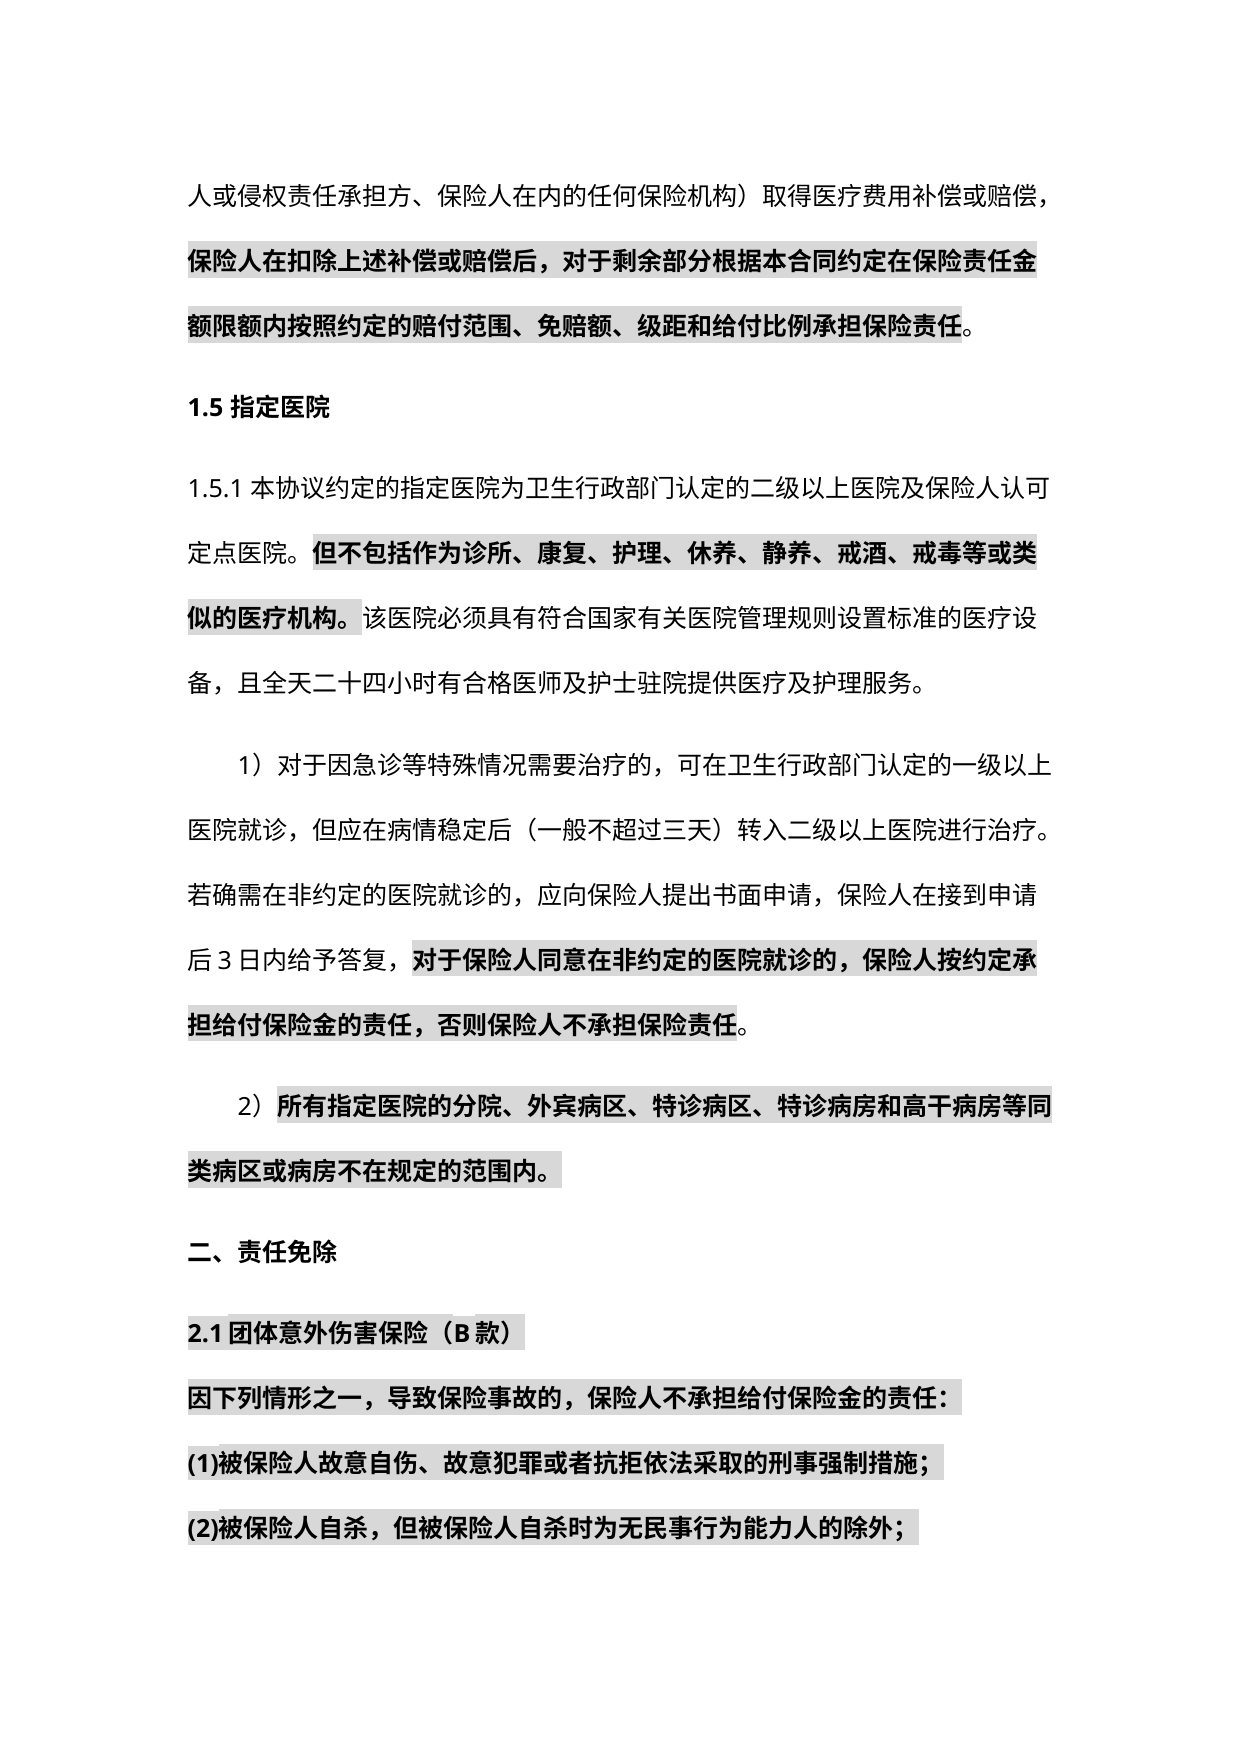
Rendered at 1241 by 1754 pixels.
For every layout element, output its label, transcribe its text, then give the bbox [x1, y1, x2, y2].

text 1.5 指定医院 [187, 373, 1053, 438]
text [187, 162, 1053, 357]
text 因下列情形之一，导致保险事故的，保险人不承担给付保险金的责任： [187, 1364, 1053, 1429]
text 1.5.1 本协议约定的指定医院为卫生行政部门认定的二级以上医院及保险人认可定点医院。但不包括作为诊所、康复、护理、休养、静养、戒酒、戒毒等或类似的医疗机构。该医院必须具有符合国家有关医院管理规则设置标准的医疗设备，且全天二十四小时有合格医师及护士驻院提供医疗及护理服务。 [187, 454, 1053, 714]
text 2.1团体意外伤害保险（B款） [187, 1299, 1053, 1364]
text 2）所有指定医院的分院、外宾病区、特诊病区、特诊病房和高干病房等同类病区或病房不在规定的范围内。 [187, 1072, 1053, 1202]
text 1）对于因急诊等特殊情况需要治疗的，可在卫生行政部门认定的一级以上医院就诊，但应在病情稳定后（一般不超过三天）转入二级以上医院进行治疗。若确需在非约定的医院就诊的，应向保险人提出书面申请，保险人在接到申请后3日内给予答复，对于保险人同意在非约定的医院就诊的，保险人按约定承担给付保险金的责任，否则保险人不承担保险责任。 [187, 731, 1053, 1056]
text 二、责任免除 [187, 1218, 1053, 1283]
text (1)被保险人故意自伤、故意犯罪或者抗拒依法采取的刑事强制措施； [187, 1429, 1053, 1494]
text (2)被保险人自杀，但被保险人自杀时为无民事行为能力人的除外； [187, 1494, 1053, 1559]
